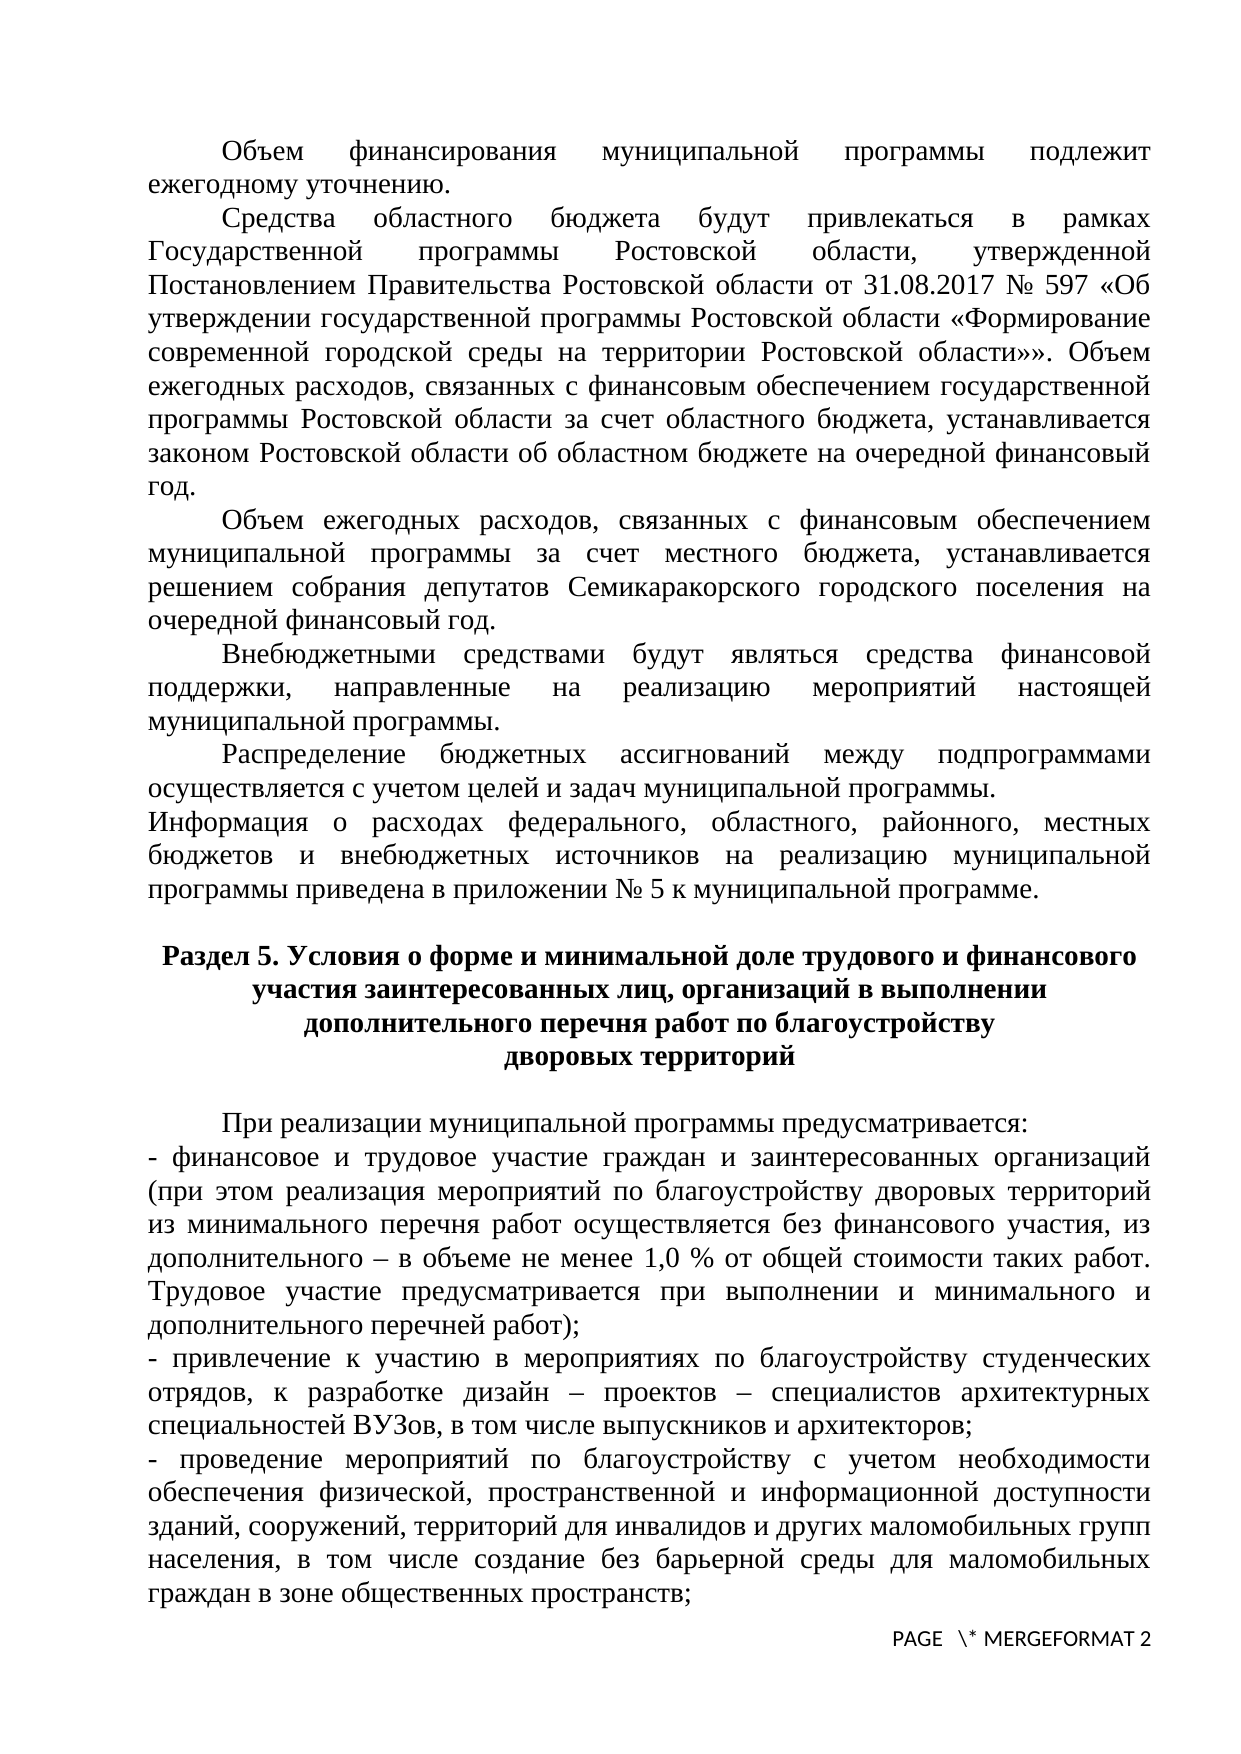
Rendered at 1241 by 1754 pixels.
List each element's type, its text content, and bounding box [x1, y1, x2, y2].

text При реализации муниципальной программы предусматривается: [148, 1106, 1152, 1139]
text - финансовое и трудовое участие граждан и заинтересованных организаций (при этом реализация мероприятий по благоустройству дворовых территорий из минимального перечня работ осуществляется без финансового участия, из дополнительного – в объеме не менее 1,0 % от общей стоимости таких работ. Трудовое участие предусматривается при выполнении и минимального и дополнительного перечней работ); [148, 1139, 1152, 1340]
text Раздел 5. Условия о форме и минимальной доле трудового и финансового участия заинтересованных лиц, организаций в выполнении [148, 938, 1152, 1005]
text - проведение мероприятий по благоустройству с учетом необходимости обеспечения физической, пространственной и информационной доступности зданий, сооружений, территорий для инвалидов и других маломобильных групп населения, в том числе создание без барьерной среды для маломобильных граждан в зоне общественных пространств; [148, 1441, 1152, 1609]
text Информация о расходах федерального, областного, районного, местных бюджетов и внебюджетных источников на реализацию муниципальной программы приведена в приложении № 5 к муниципальной программе. [148, 804, 1152, 904]
text Объем финансирования муниципальной программы подлежит ежегодному уточнению. [148, 133, 1152, 200]
text Распределение бюджетных ассигнований между подпрограммами осуществляется с учетом целей и задач муниципальной программы. [148, 737, 1152, 804]
text Внебюджетными средствами будут являться средства финансовой поддержки, направленные на реализацию мероприятий настоящей муниципальной программы. [148, 636, 1152, 737]
text дополнительного перечня работ по благоустройству [148, 1005, 1152, 1038]
text - привлечение к участию в мероприятиях по благоустройству студенческих отрядов, к разработке дизайн – проектов – специалистов архитектурных специальностей ВУЗов, в том числе выпускников и архитекторов; [148, 1340, 1152, 1441]
text дворовых территорий [148, 1038, 1152, 1072]
text Средства областного бюджета будут привлекаться в рамках Государственной программы Ростовской области, утвержденной Постановлением Правительства Ростовской области от 31.08.2017 № 597 «Об утверждении государственной программы Ростовской области «Формирование современной городской среды на территории Ростовской области»». Объем ежегодных расходов, связанных с финансовым обеспечением государственной программы Ростовской области за счет областного бюджета, устанавливается законом Ростовской области об областном бюджете на очередной финансовый год. [148, 200, 1152, 502]
text Объем ежегодных расходов, связанных с финансовым обеспечением муниципальной программы за счет местного бюджета, устанавливается решением собрания депутатов Семикаракорского городского поселения на очередной финансовый год. [148, 502, 1152, 636]
